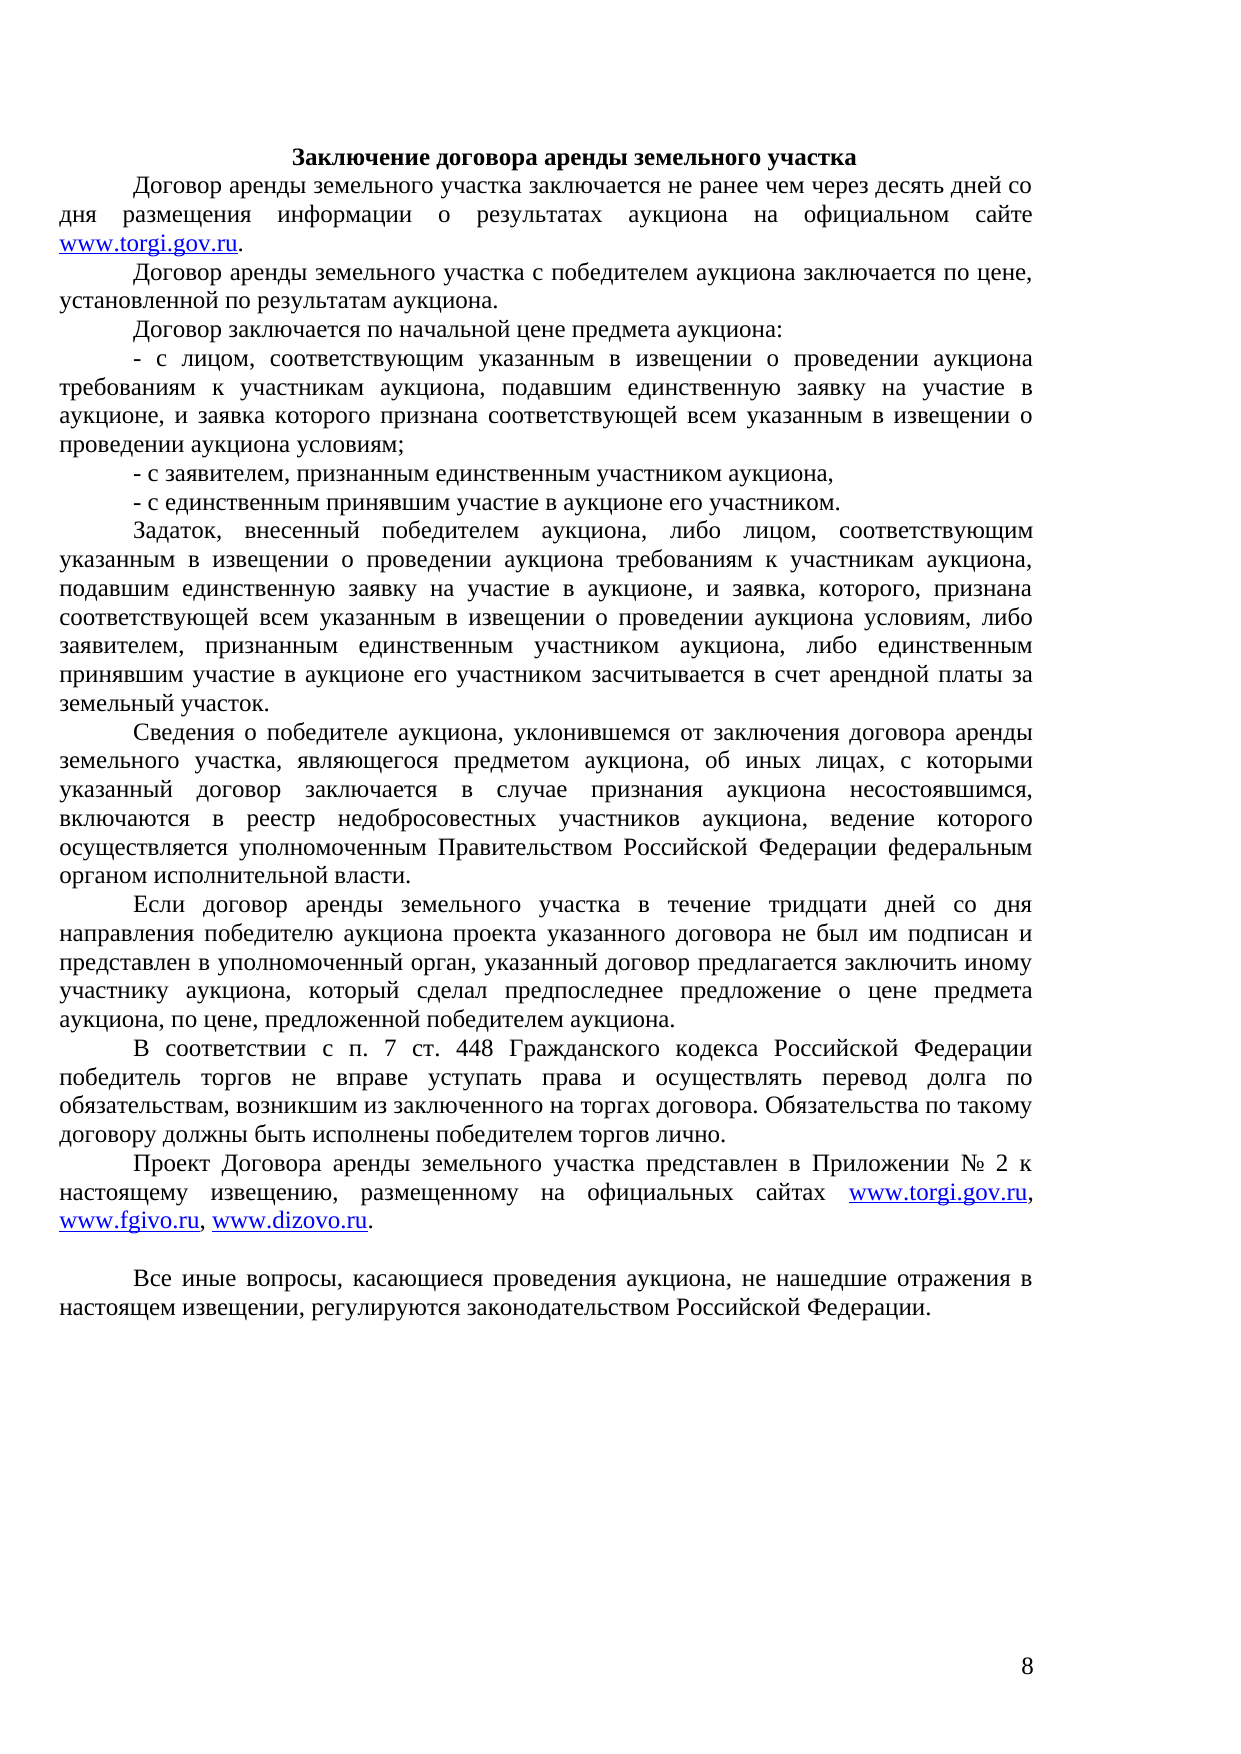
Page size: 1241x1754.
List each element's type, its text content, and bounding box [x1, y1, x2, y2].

text Сведения о победителе аукциона, уклонившемся от заключения договора аренды земельного участка, являющегося предметом аукциона, об иных лицах, с которыми указанный договор заключается в случае признания аукциона несостоявшимся, включаются в реестр недобросовестных участников аукциона, ведение которого осуществляется уполномоченным Правительством Российской Федерации федеральным органом исполнительной власти. [59, 717, 1033, 889]
text - с единственным принявшим участие в аукционе его участником. [59, 487, 1033, 516]
text Если договор аренды земельного участка в течение тридцати дней со дня направления победителю аукциона проекта указанного договора не был им подписан и представлен в уполномоченный орган, указанный договор предлагается заключить иному участнику аукциона, который сделал предпоследнее предложение о цене предмета аукциона, по цене, предложенной победителем аукциона. [59, 889, 1033, 1033]
text Договор аренды земельного участка заключается не ранее чем через десять дней со дня размещения информации о результатах аукциона на официальном сайте www.torgi.gov.ru. [59, 171, 1033, 257]
text - с лицом, соответствующим указанным в извещении о проведении аукциона требованиям к участникам аукциона, подавшим единственную заявку на участие в аукционе, и заявка которого признана соответствующей всем указанным в извещении о проведении аукциона условиям; [59, 343, 1033, 458]
text Задаток, внесенный победителем аукциона, либо лицом, соответствующим указанным в извещении о проведении аукциона требованиям к участникам аукциона, подавшим единственную заявку на участие в аукционе, и заявка, которого, признана соответствующей всем указанным в извещении о проведении аукциона условиям, либо заявителем, признанным единственным участником аукциона, либо единственным принявшим участие в аукционе его участником засчитывается в счет арендной платы за земельный участок. [59, 516, 1033, 717]
text - с заявителем, признанным единственным участником аукциона, [59, 458, 1033, 487]
text Все иные вопросы, касающиеся проведения аукциона, не нашедшие отражения в настоящем извещении, регулируются законодательством Российской Федерации. [59, 1263, 1033, 1321]
text В соответствии с п. 7 ст. 448 Гражданского кодекса Российской Федерации победитель торгов не вправе уступать права и осуществлять перевод долга по обязательствам, возникшим из заключенного на торгах договора. Обязательства по такому договору должны быть исполнены победителем торгов лично. [59, 1033, 1033, 1148]
text Проект Договора аренды земельного участка представлен в Приложении № 2 к настоящему извещению, размещенному на официальных сайтах www.torgi.gov.ru, www.fgivo.ru, www.dizovo.ru. [59, 1148, 1033, 1234]
text Договор заключается по начальной цене предмета аукциона: [59, 314, 1033, 343]
text Договор аренды земельного участка с победителем аукциона заключается по цене, установленной по результатам аукциона. [59, 257, 1033, 314]
text Заключение договора аренды земельного участка [59, 142, 1033, 171]
